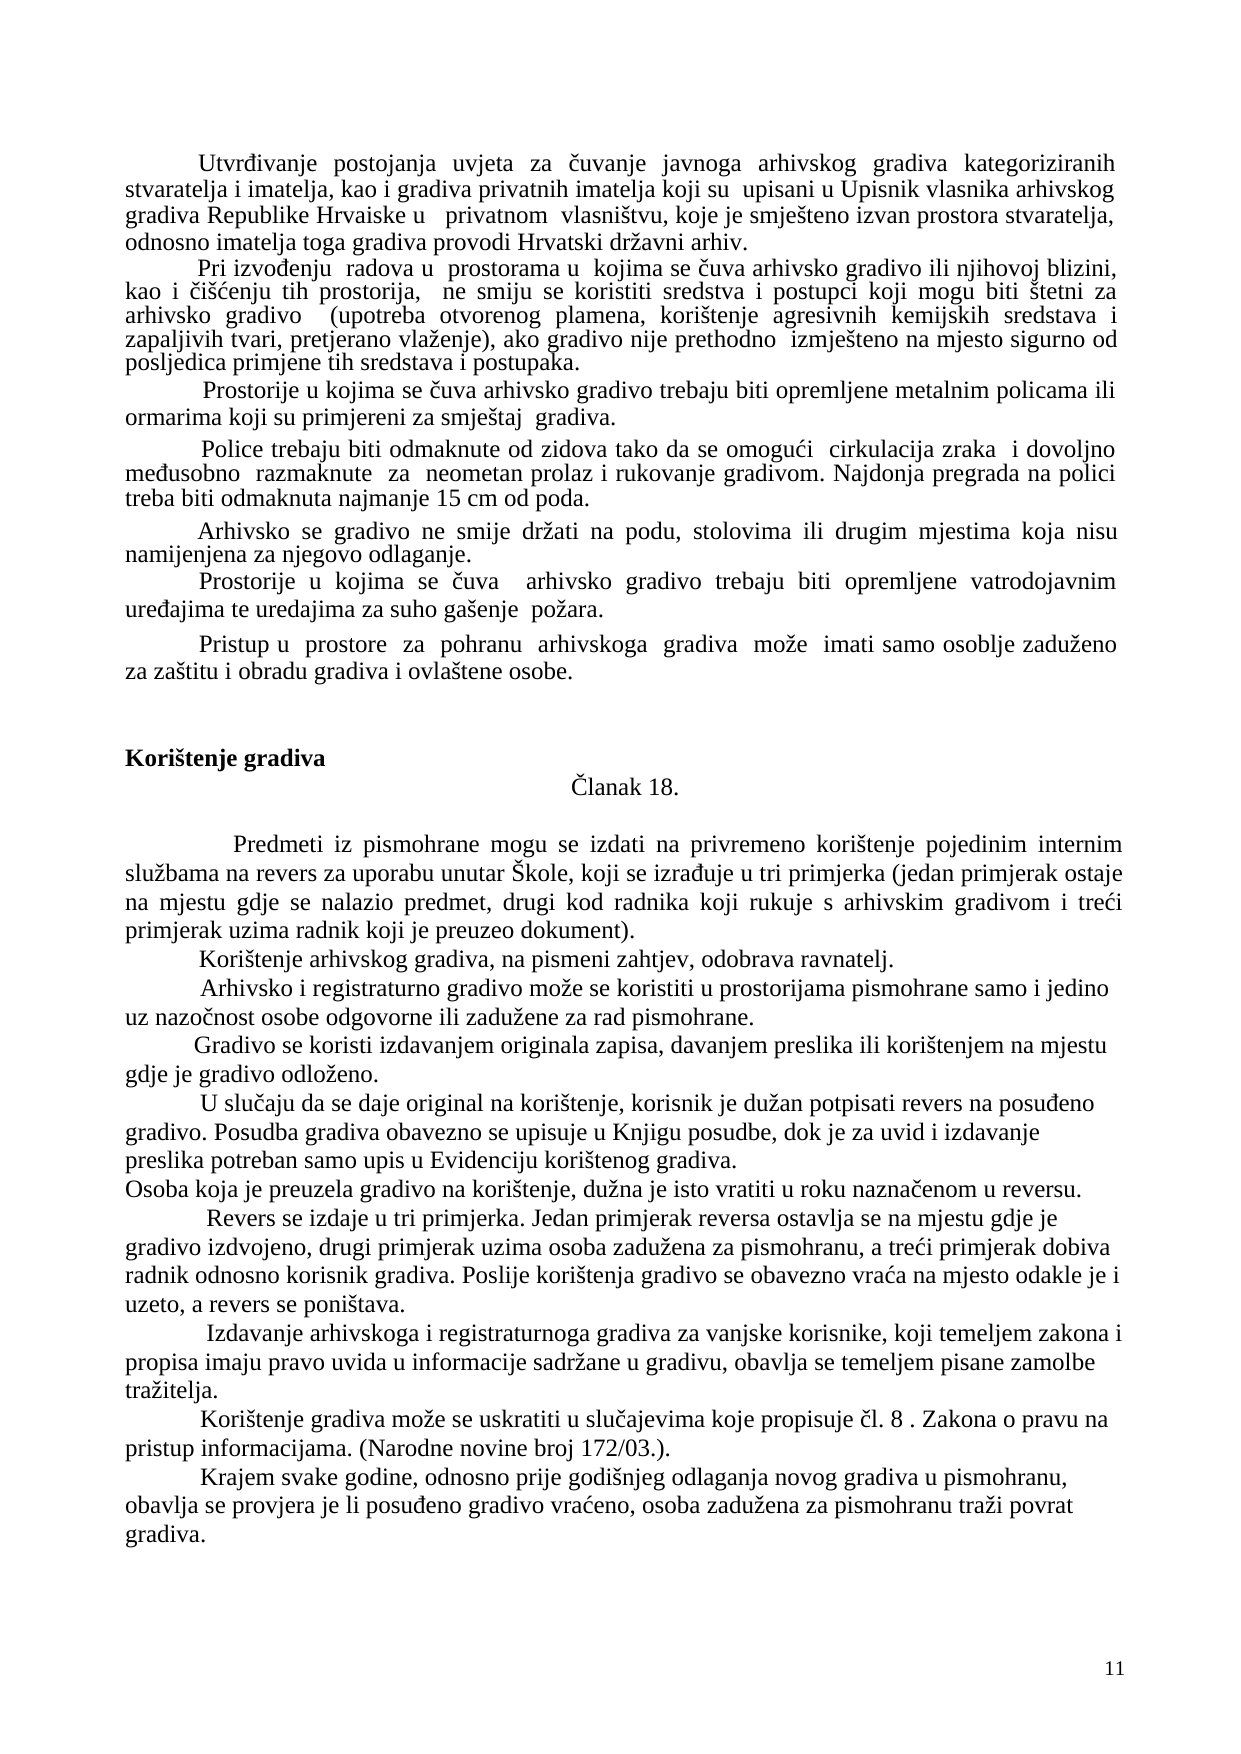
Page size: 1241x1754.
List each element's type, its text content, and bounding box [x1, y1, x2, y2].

text Police trebaju biti odmaknute od zidova tako da se omogući cirkulacija zraka i dovoljno međusobno razmaknute za neometan prolaz i rukovanje gradivom. Najdonja pregrada na polici treba biti odmaknuta najmanje 15 cm od poda. [125, 437, 1118, 512]
text Revers se izdaje u tri primjerka. Jedan primjerak reversa ostavlja se na mjestu gdje je gradivo izdvojeno, drugi primjerak uzima osoba zadužena za pismohranu, a treći primjerak dobiva radnik odnosno korisnik gradiva. Poslije korištenja gradivo se obavezno vraća na mjesto odakle je i uzeto, a revers se poništava. [125, 1203, 1125, 1318]
text Pri izvođenju radova u prostorama u kojima se čuva arhivsko gradivo ili njihovoj blizini, kao i čišćenju tih prostorija, ne smiju se koristiti sredstva i postupci koji mogu biti štetni za arhivsko gradivo (upotreba otvorenog plamena, korištenje agresivnih kemijskih sredstava i zapaljivih tvari, pretjerano vlaženje), ako gradivo nije prethodno izmješteno na mjesto sigurno od posljedica primjene tih sredstava i postupaka. [125, 258, 1119, 376]
text Korištenje gradiva [125, 743, 1125, 772]
text Članak 18. [125, 772, 1125, 800]
text Pristup u prostore za pohranu arhivskoga gradiva može imati samo osoblje zaduženo za zaštitu i obradu gradiva i ovlaštene osobe. [125, 630, 1118, 685]
text Korištenje gradiva može se uskratiti u slučajevima koje propisuje čl. 8 . Zakona o pravu na pristup informacijama. (Narodne novine broj 172/03.). [125, 1404, 1125, 1462]
text Prostorije u kojima se čuva arhivsko gradivo trebaju biti opremljene metalnim policama ili ormarima koji su primjereni za smještaj gradiva. [125, 376, 1117, 431]
text Krajem svake godine, odnosno prije godišnjeg odlaganja novog gradiva u pismohranu, obavlja se provjera je li posuđeno gradivo vraćeno, osoba zadužena za pismohranu traži povrat gradiva. [125, 1462, 1125, 1548]
text Prostorije u kojima se čuva arhivsko gradivo trebaju biti opremljene vatrodojavnim uređajima te uredajima za suho gašenje požara. [125, 568, 1118, 623]
text Izdavanje arhivskoga i registraturnoga gradiva za vanjske korisnike, koji temeljem zakona i propisa imaju pravo uvida u informacije sadržane u gradivu, obavlja se temeljem pisane zamolbe tražitelja. [125, 1318, 1125, 1404]
text Korištenje arhivskog gradiva, na pismeni zahtjev, odobrava ravnatelj. [125, 944, 1125, 973]
text Utvrđivanje postojanja uvjeta za čuvanje javnoga arhivskog gradiva kategoriziranih stvaratelja i imatelja, kao i gradiva privatnih imatelja koji su upisani u Upisnik vlasnika arhivskog gradiva Republike Hrvaiske u privatnom vlasništvu, koje je smješteno izvan prostora stvaratelja, odnosno imatelja toga gradiva provodi Hrvatski državni arhiv. [125, 150, 1116, 256]
text Arhivsko se gradivo ne smije držati na podu, stolovima ili drugim mjestima koja nisu namijenjena za njegovo odlaganje. [125, 521, 1119, 568]
text Osoba koja je preuzela gradivo na korištenje, dužna je isto vratiti u roku naznačenom u reversu. [125, 1174, 1125, 1203]
text U slučaju da se daje original na korištenje, korisnik je dužan potpisati revers na posuđeno gradivo. Posudba gradiva obavezno se upisuje u Knjigu posudbe, dok je za uvid i izdavanje preslika potreban samo upis u Evidenciju korištenog gradiva. [125, 1088, 1125, 1174]
text Predmeti iz pismohrane mogu se izdati na privremeno korištenje pojedinim internim službama na revers za uporabu unutar Škole, koji se izrađuje u tri primjerka (jedan primjerak ostaje na mjestu gdje se nalazio predmet, drugi kod radnika koji rukuje s arhivskim gradivom i treći primjerak uzima radnik koji je preuzeo dokument). [125, 829, 1125, 944]
text Arhivsko i registraturno gradivo može se koristiti u prostorijama pismohrane samo i jedino uz nazočnost osobe odgovorne ili zadužene za rad pismohrane. [125, 973, 1125, 1030]
text Gradivo se koristi izdavanjem originala zapisa, davanjem preslika ili korištenjem na mjestu gdje je gradivo odloženo. [125, 1030, 1125, 1088]
